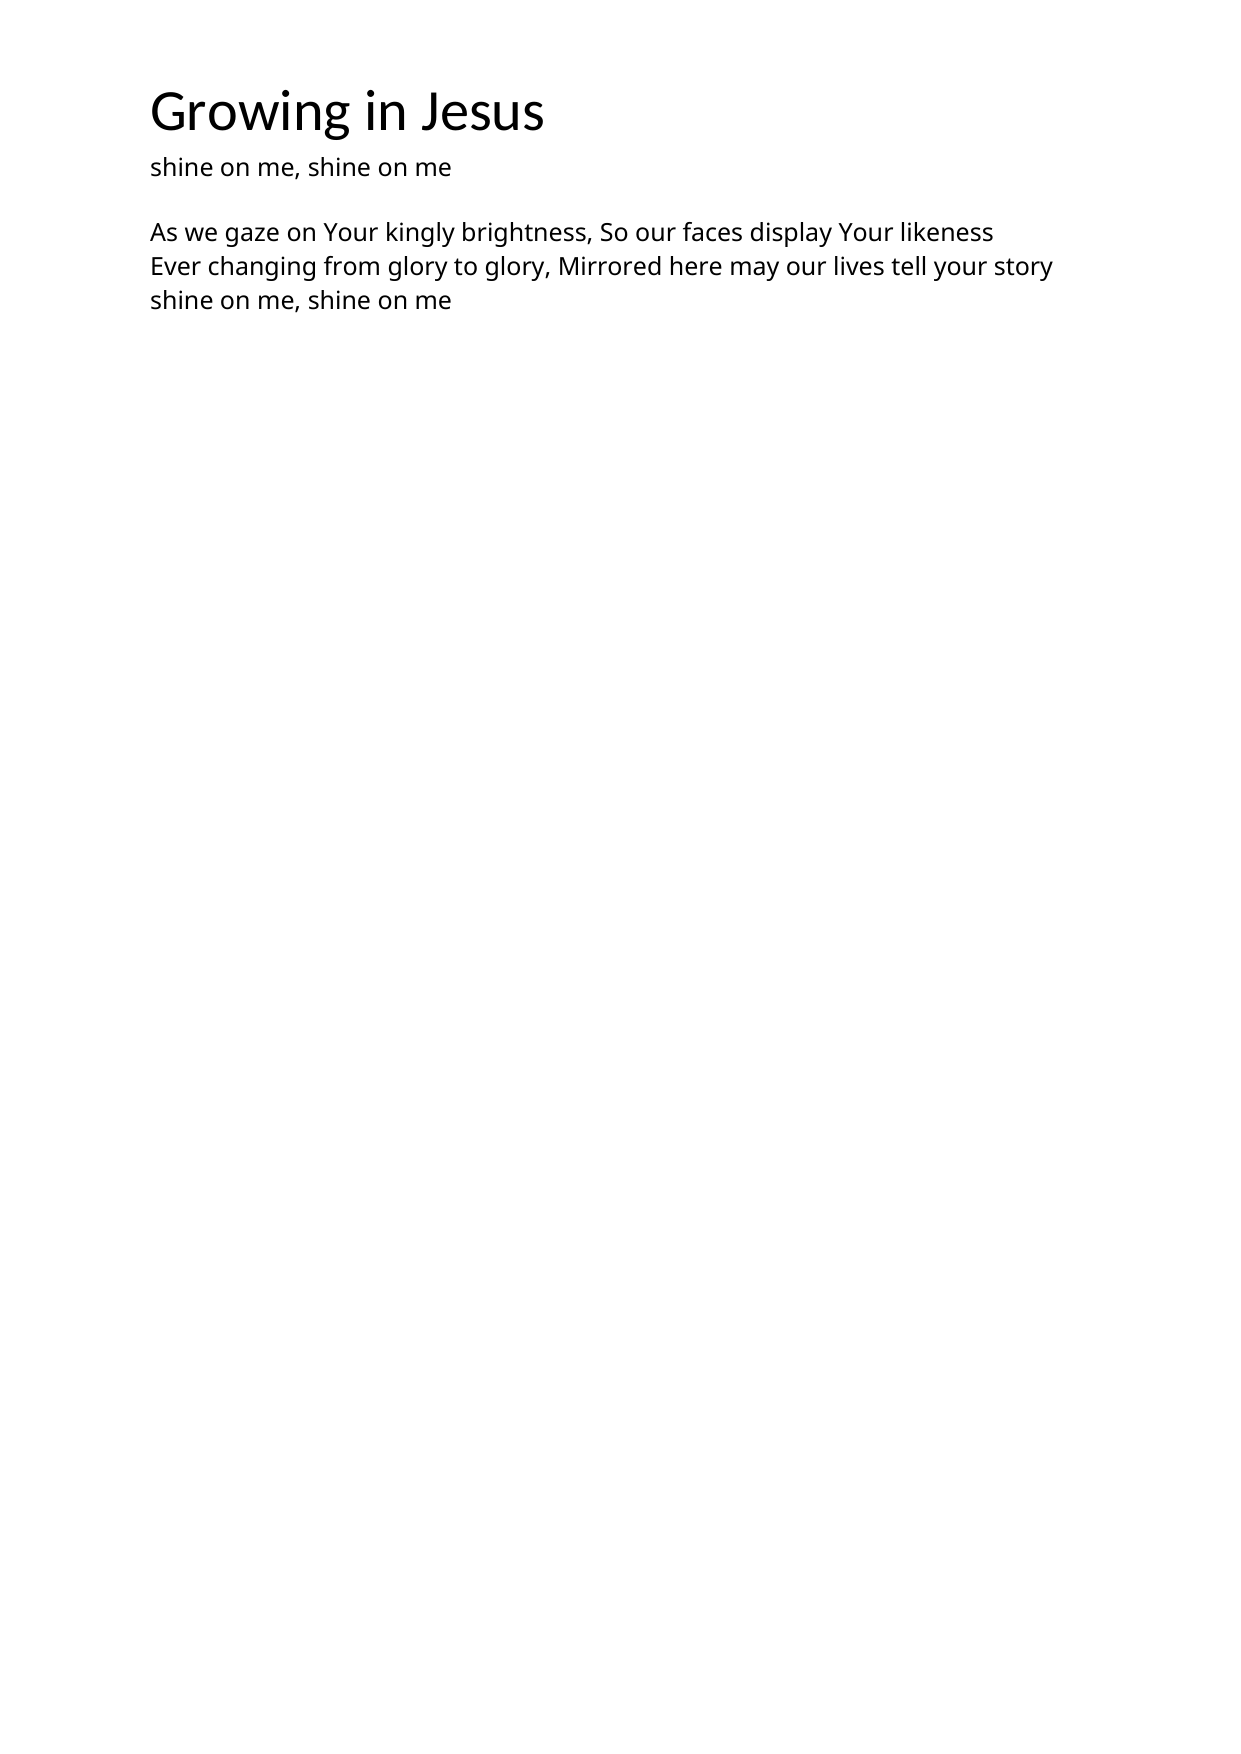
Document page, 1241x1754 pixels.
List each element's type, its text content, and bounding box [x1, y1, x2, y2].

text shine on me, shine on me [150, 283, 1122, 317]
text As we gaze on Your kingly brightness, So our faces display Your likeness [150, 214, 1122, 249]
text shine on me, shine on me [150, 150, 1122, 184]
text Ever changing from glory to glory, Mirrored here may our lives tell your story [150, 249, 1122, 283]
